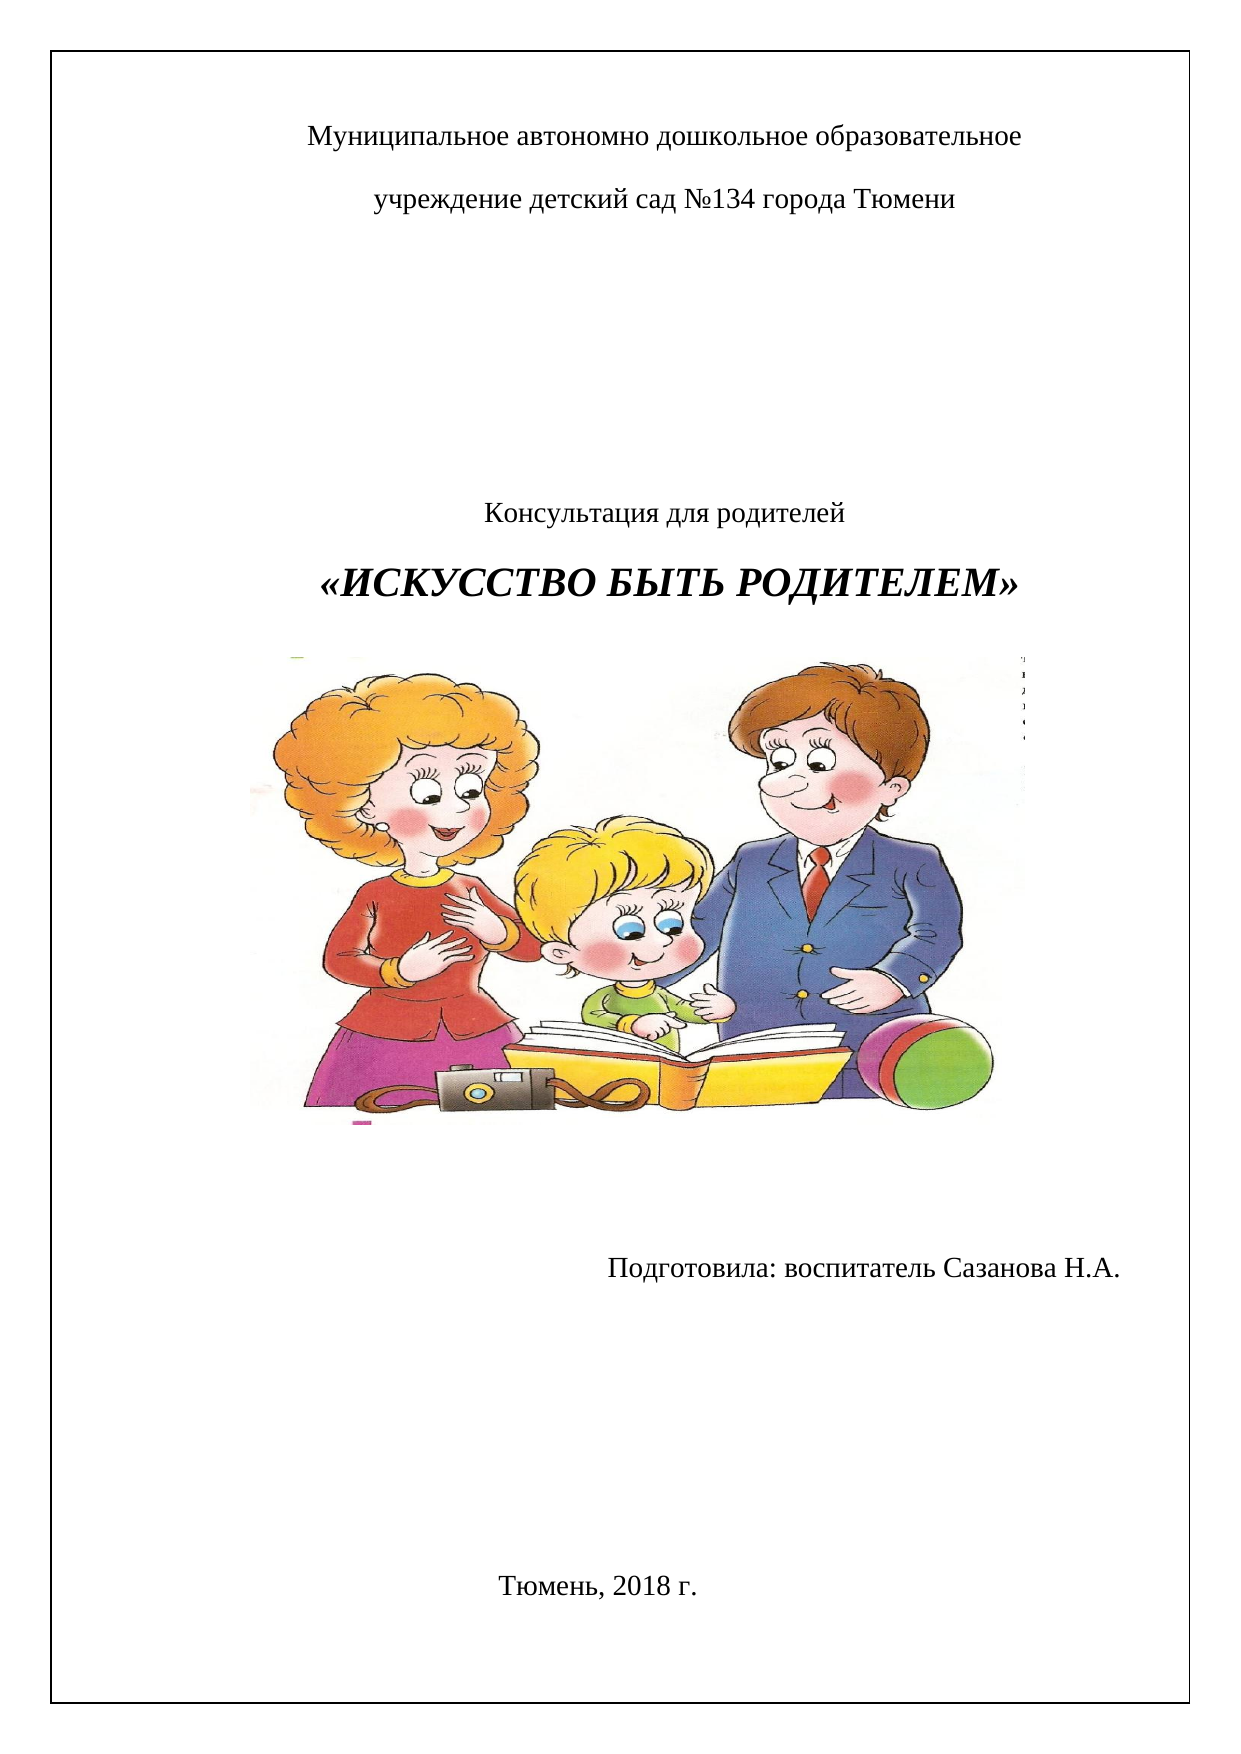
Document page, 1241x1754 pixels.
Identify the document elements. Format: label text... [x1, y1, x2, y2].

text Консультация для родителей [177, 495, 1152, 528]
text Тюмень, 2018 г. [177, 1568, 1152, 1601]
text «ИСКУССТВО БЫТЬ РОДИТЕЛЕМ» [177, 558, 1152, 606]
picture [250, 657, 1025, 1125]
text учреждение детский сад №134 города Тюмени [177, 181, 1152, 214]
text Муниципальное автономно дошкольное образовательное [177, 118, 1152, 152]
text Подготовила: воспитатель Сазанова Н.А. [177, 1250, 1152, 1283]
